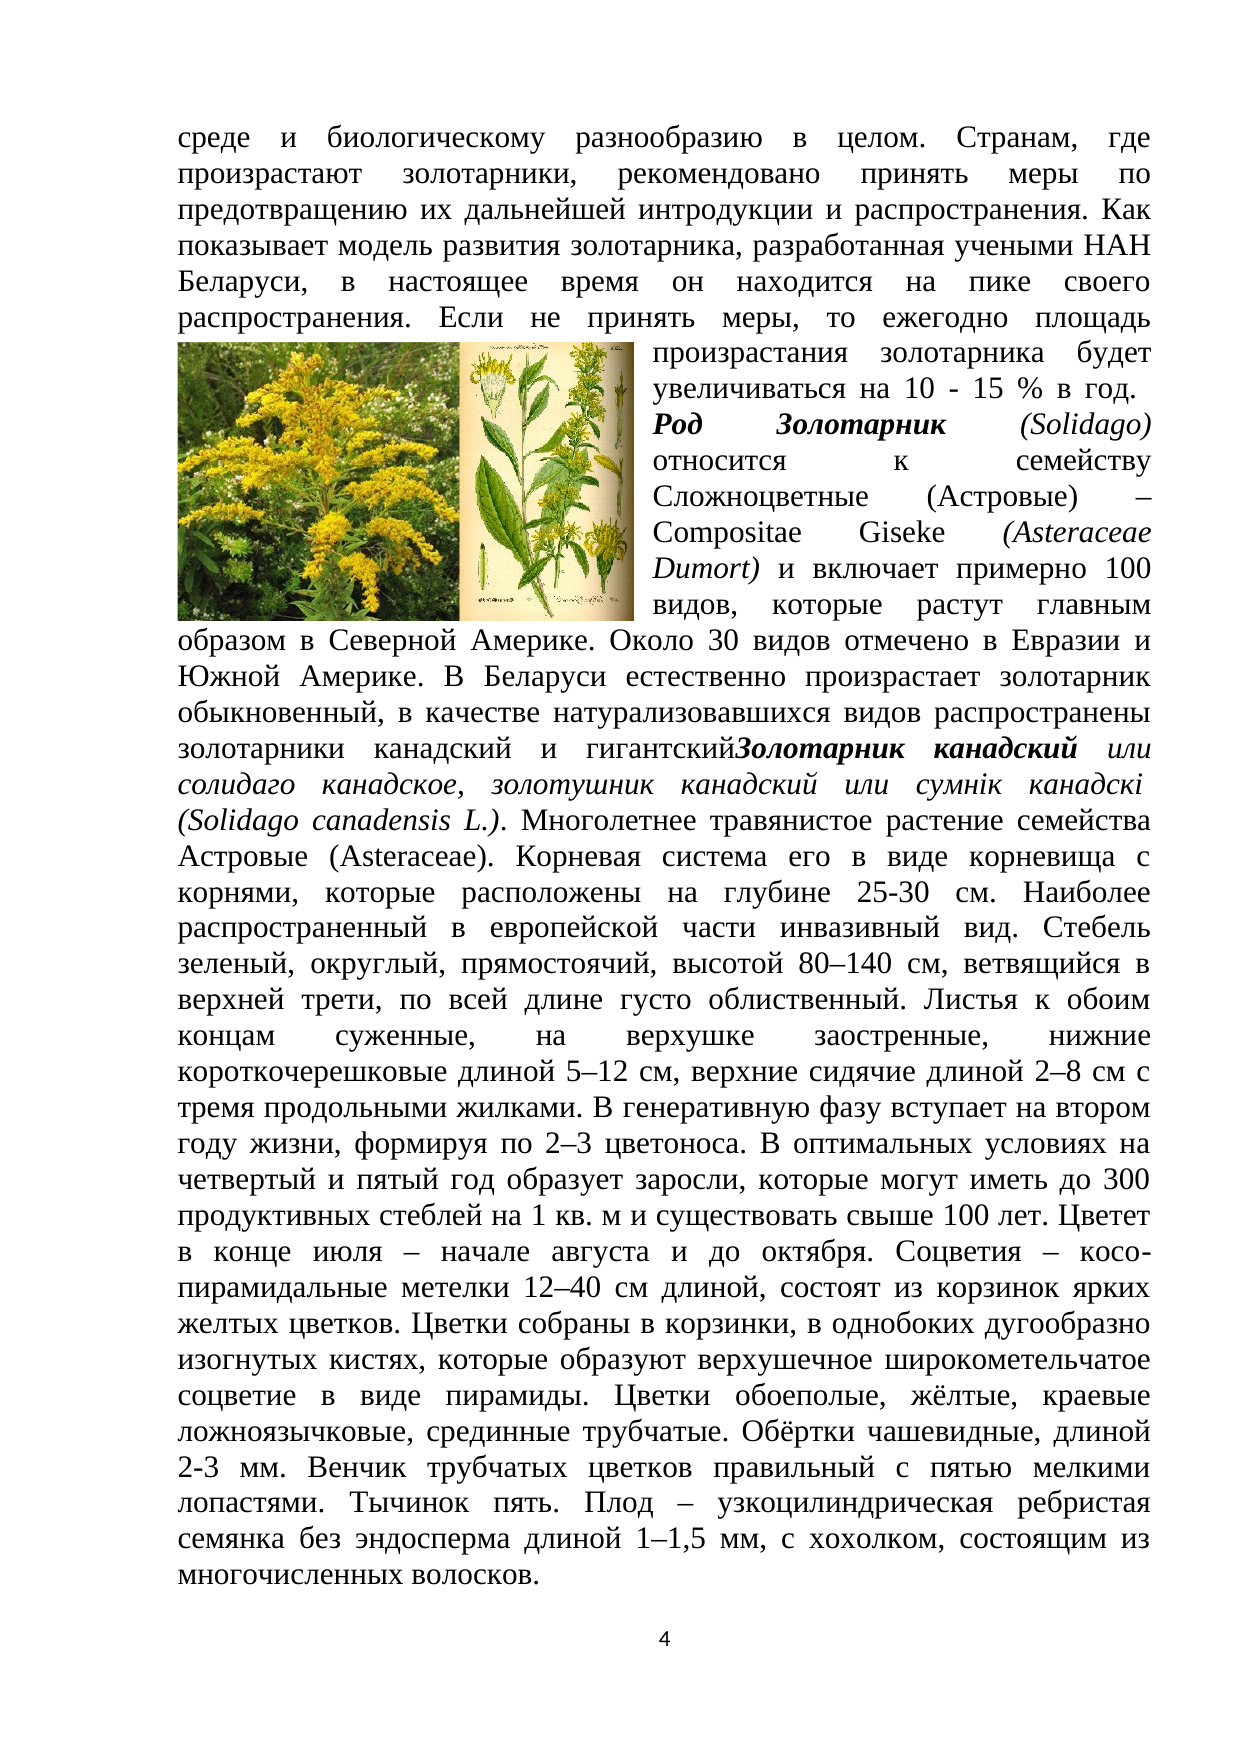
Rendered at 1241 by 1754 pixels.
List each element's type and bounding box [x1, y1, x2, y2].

picture [177, 342, 634, 621]
text [177, 118, 1152, 1592]
